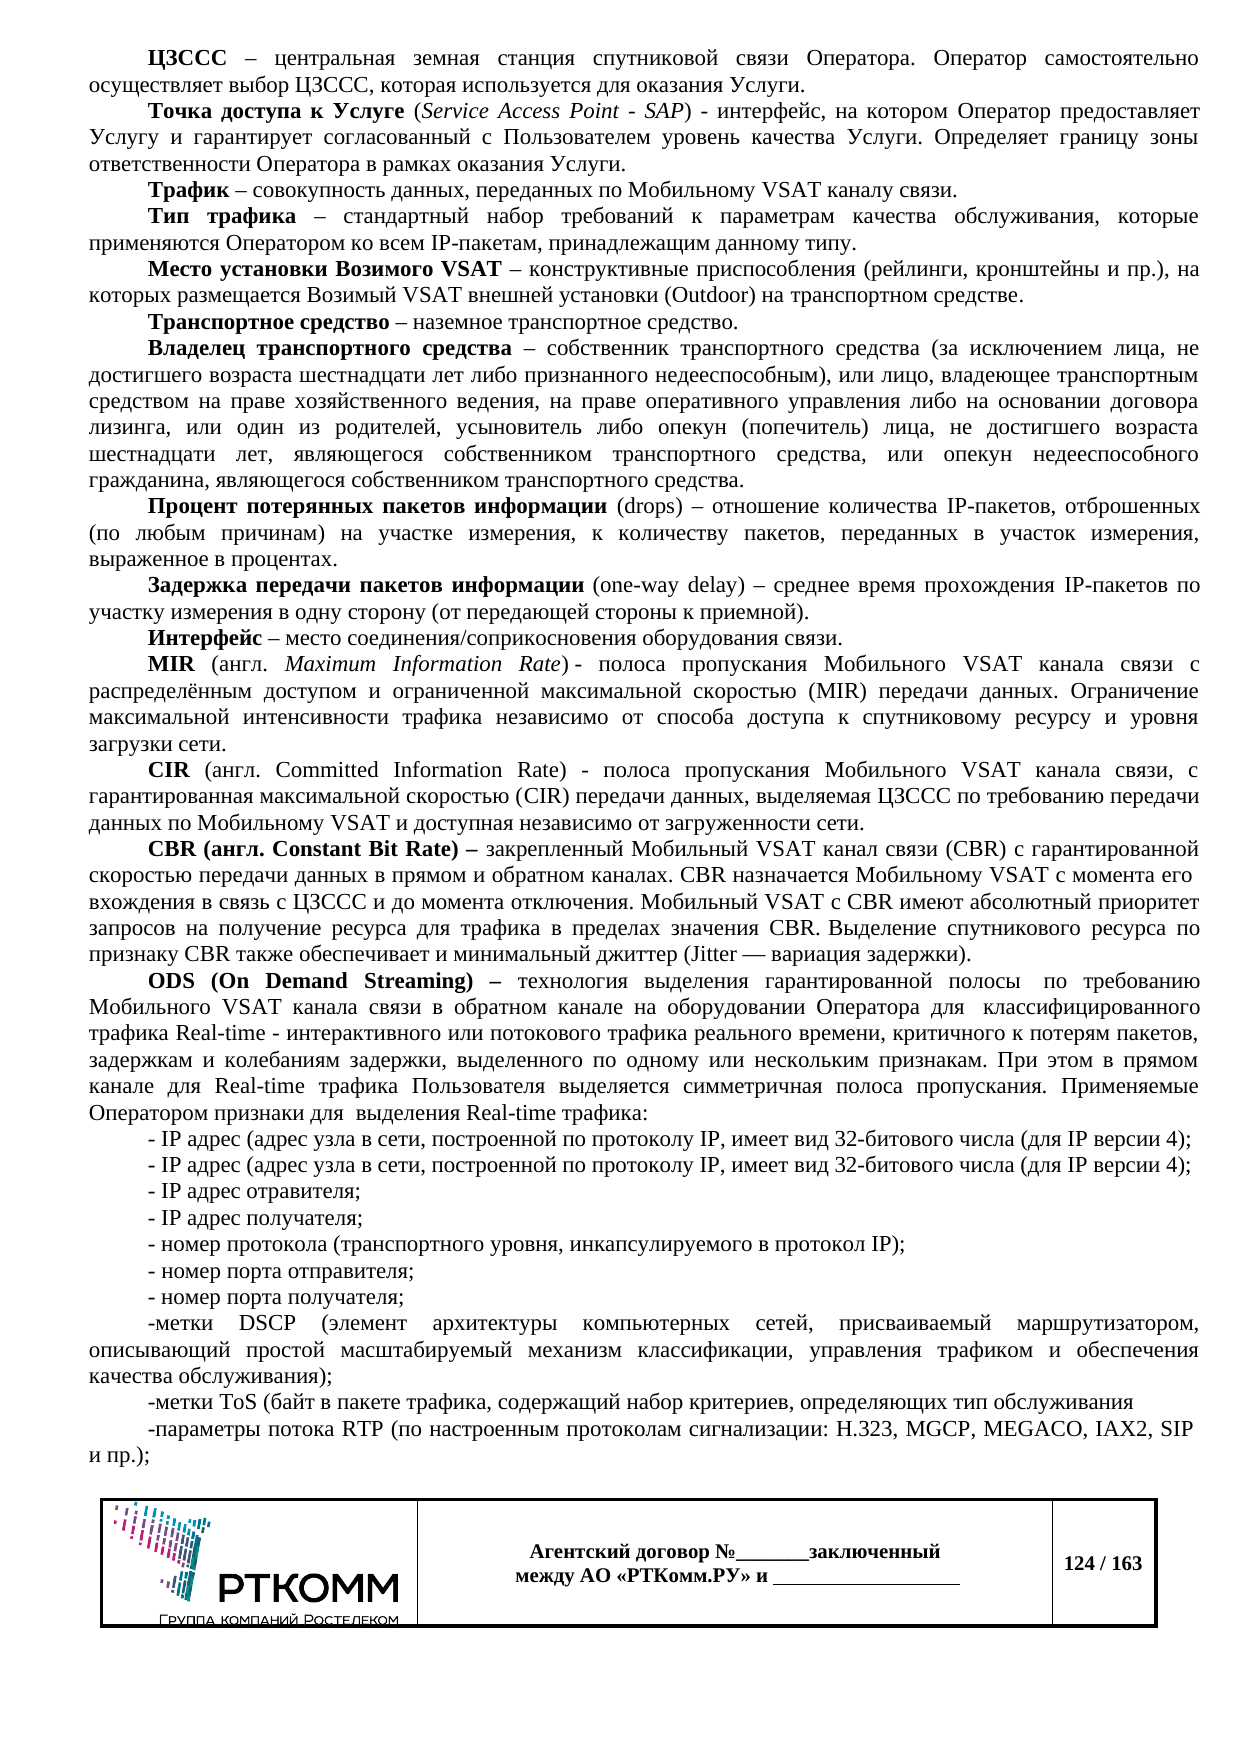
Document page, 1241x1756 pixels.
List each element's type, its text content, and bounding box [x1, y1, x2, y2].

text CIR (англ. Committed Information Rate) - полоса пропускания Мобильного VSAT канала связи, с гарантированная максимальной скоростью (CIR) передачи данных, выделяемая ЦЗССС по требованию передачи данных по Мобильному VSAT и доступная независимо от загруженности сети. [89, 756, 1201, 835]
text Задержка передачи пакетов информации (one-way delay) – среднее время прохождения IP-пакетов по участку измерения в одну сторону (от передающей стороны к приемной). [89, 571, 1201, 624]
text Тип трафика – стандартный набор требований к параметрам качества обслуживания, которые применяются Оператором ко всем IP-пакетам, принадлежащим данному типу. [89, 202, 1201, 255]
text - IP адрес отравителя; [148, 1178, 1201, 1204]
text - номер порта отправителя; [148, 1257, 1201, 1283]
text Точка доступа к Услуге (Service Access Point - SAP) - интерфейс, на котором Оператор предоставляет Услугу и гарантирует согласованный с Пользователем уровень качества Услуги. Определяет границу зоны ответственности Оператора в рамках оказания Услуги. [89, 97, 1201, 176]
text - IP адрес (адрес узла в сети, построенной по протоколу IP, имеет вид 32-битового числа (для IP версии 4); [148, 1151, 1201, 1178]
text ЦЗССС – центральная земная станция спутниковой связи Оператора. Оператор самостоятельно осуществляет выбор ЦЗССС, которая используется для оказания Услуги. [89, 44, 1201, 97]
text Транспортное средство – наземное транспортное средство. [89, 308, 1201, 334]
text MIR (англ. Maximum Information Rate) - полоса пропускания Мобильного VSAT канала связи с распределённым доступом и ограниченной максимальной скоростью (MIR) передачи данных. Ограничение максимальной интенсивности трафика независимо от способа доступа к спутниковому ресурсу и уровня загрузки сети. [89, 651, 1201, 756]
text Интерфейс – место соединения/соприкосновения оборудования связи. [89, 624, 1201, 651]
text - IP адрес получателя; [148, 1204, 1201, 1230]
text - номер порта получателя; [148, 1283, 1201, 1309]
text Место установки Возимого VSAT – конструктивные приспособления (рейлинги, кронштейны и пр.), на которых размещается Возимый VSAT внешней установки (Outdoor) на транспортном средстве. [89, 255, 1201, 308]
text Владелец транспортного средства – собственник транспортного средства (за исключением лица, не достигшего возраста шестнадцати лет либо признанного недееспособным), или лицо, владеющее транспортным средством на праве хозяйственного ведения, на праве оперативного управления либо на основании договора лизинга, или один из родителей, усыновитель либо опекун (попечитель) лица, не достигшего возраста шестнадцати лет, являющегося собственником транспортного средства, или опекун недееспособного гражданина, являющегося собственником транспортного средства. [89, 334, 1201, 492]
text Процент потерянных пакетов информации (drops) – отношение количества IP-пакетов, отброшенных (по любым причинам) на участке измерения, к количеству пакетов, переданных в участок измерения, выраженное в процентах. [89, 492, 1201, 571]
text -метки DSCP (элемент архитектуры компьютерных сетей, присваиваемый маршрутизатором, описывающий простой масштабируемый механизм классификации, управления трафиком и обеспечения качества обслуживания); [89, 1309, 1201, 1388]
text CBR (англ. Constant Bit Rate) – закрепленный Мобильный VSAT канал связи (CBR) с гарантированной скоростью передачи данных в прямом и обратном каналах. CBR назначается Мобильному VSAT с момента его вхождения в связь с ЦЗССС и до момента отключения. Мобильный VSAT с CBR имеют абсолютный приоритет запросов на получение ресурса для трафика в пределах значения CBR. Выделение спутникового ресурса по признаку CBR также обеспечивает и минимальный джиттер (Jitter — вариация задержки). [89, 835, 1201, 967]
picture [113, 1501, 398, 1625]
text - IP адрес (адрес узла в сети, построенной по протоколу IP, имеет вид 32-битового числа (для IP версии 4); [148, 1125, 1201, 1151]
text - номер протокола (транспортного уровня, инкапсулируемого в протокол IP); [148, 1230, 1201, 1257]
text Трафик – совокупность данных, переданных по Мобильному VSAT каналу связи. [89, 176, 1201, 202]
text -параметры потока RTP (по настроенным протоколам сигнализации: H.323, MGCP, MEGACO, IAX2, SIP и пр.); [89, 1415, 1201, 1467]
text ODS (On Demand Streaming) – технология выделения гарантированной полосы по требованию Мобильного VSAT канала связи в обратном канале на оборудовании Оператора для классифицированного трафика Real-time - интерактивного или потокового трафика реального времени, критичного к потерям пакетов, задержкам и колебаниям задержки, выделенного по одному или нескольким признакам. При этом в прямом канале для Real-time трафика Пользователя выделяется симметричная полоса пропускания. Применяемые Оператором признаки для выделения Real-time трафика: [89, 967, 1201, 1125]
text -метки ToS (байт в пакете трафика, содержащий набор критериев, определяющих тип обслуживания [89, 1388, 1201, 1415]
